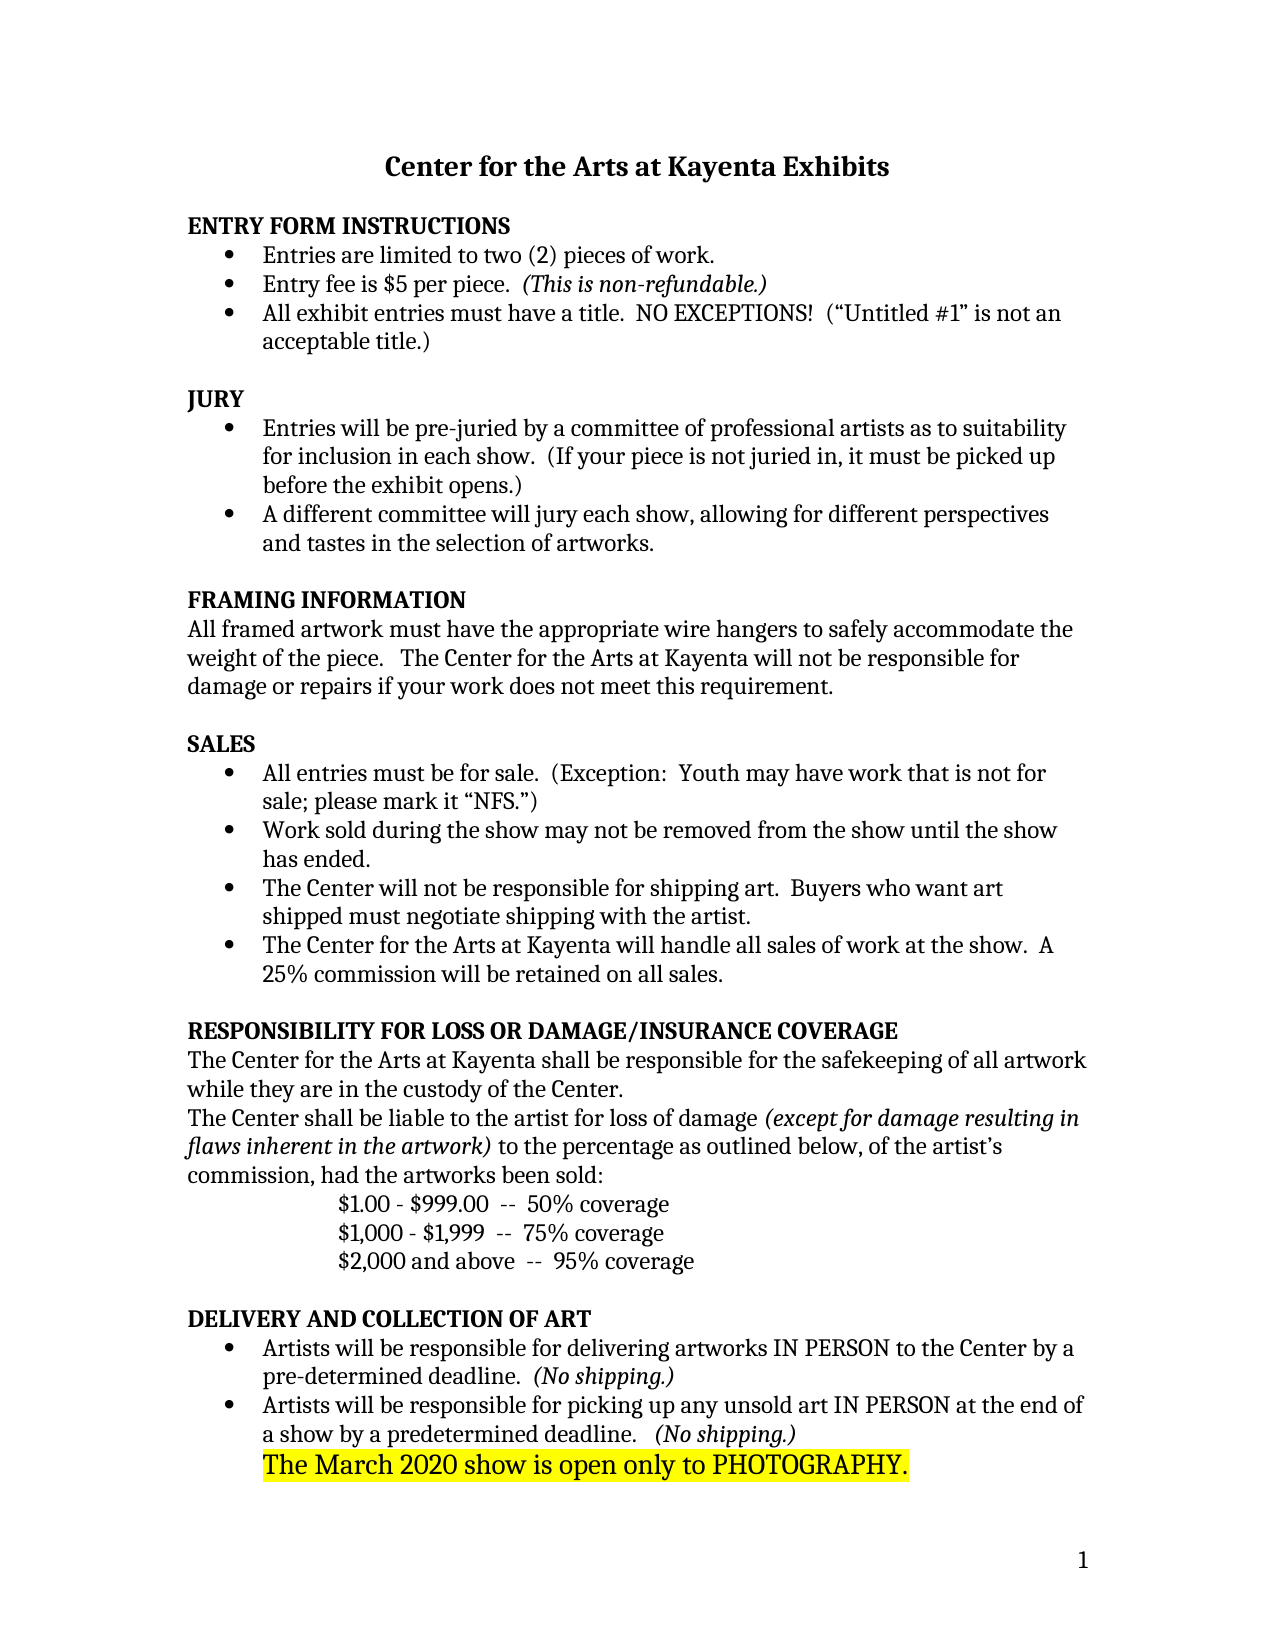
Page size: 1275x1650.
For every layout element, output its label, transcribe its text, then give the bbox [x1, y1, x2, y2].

list The March 2020 show is open only to PHOTOGRAPHY. [262, 1448, 1087, 1482]
text Center for the Arts at Kayenta Exhibits [187, 150, 1087, 183]
list The Center will not be responsible for shipping art. Buyers who want art shipped must negotiate shipping with the artist. [225, 873, 1087, 931]
text ENTRY FORM INSTRUCTIONS [187, 212, 1087, 241]
list Artists will be responsible for picking up any unsold art IN PERSON at the end of a show by a predetermined deadline. (No shipping.) [225, 1391, 1087, 1448]
text $1,000 - $1,999 -- 75% coverage [337, 1218, 1087, 1247]
text JURY [187, 385, 1087, 413]
list All entries must be for sale. (Exception: Youth may have work that is not for sale; please mark it “NFS.”) [225, 758, 1087, 816]
list Artists will be responsible for delivering artworks IN PERSON to the Center by a pre-determined deadline. (No shipping.) [225, 1333, 1087, 1391]
text $2,000 and above -- 95% coverage [337, 1247, 1087, 1276]
text The Center for the Arts at Kayenta shall be responsible for the safekeeping of all artwork while they are in the custody of the Center. [187, 1046, 1087, 1103]
text DELIVERY AND COLLECTION OF ART [187, 1305, 1087, 1333]
text $1.00 - $999.00 -- 50% coverage [337, 1190, 1087, 1218]
list A different committee will jury each show, allowing for different perspectives and tastes in the selection of artworks. [225, 500, 1087, 557]
text The Center shall be liable to the artist for loss of damage (except for damage resulting in flaws inherent in the artwork) to the percentage as outlined below, of the artist’s commission, had the artworks been sold: [187, 1103, 1087, 1190]
text RESPONSIBILITY FOR LOSS OR DAMAGE/INSURANCE COVERAGE [187, 1017, 1087, 1046]
text FRAMING INFORMATION [187, 586, 1087, 615]
list Entry fee is $5 per piece. (This is non-refundable.) [225, 270, 1087, 298]
list Entries will be pre-juried by a committee of professional artists as to suitability for inclusion in each show. (If your piece is not juried in, it must be picked up before the exhibit opens.) [225, 413, 1087, 500]
list The Center for the Arts at Kayenta will handle all sales of work at the show. A 25% commission will be retained on all sales. [225, 931, 1087, 988]
text SALES [187, 730, 1087, 758]
list Work sold during the show may not be removed from the show until the show has ended. [225, 816, 1087, 873]
text All framed artwork must have the appropriate wire hangers to safely accommodate the weight of the piece. The Center for the Arts at Kayenta will not be responsible for damage or repairs if your work does not meet this requirement. [187, 615, 1087, 701]
list All exhibit entries must have a title. NO EXCEPTIONS! (“Untitled #1” is not an acceptable title.) [225, 298, 1087, 356]
list Entries are limited to two (2) pieces of work. [225, 241, 1087, 270]
